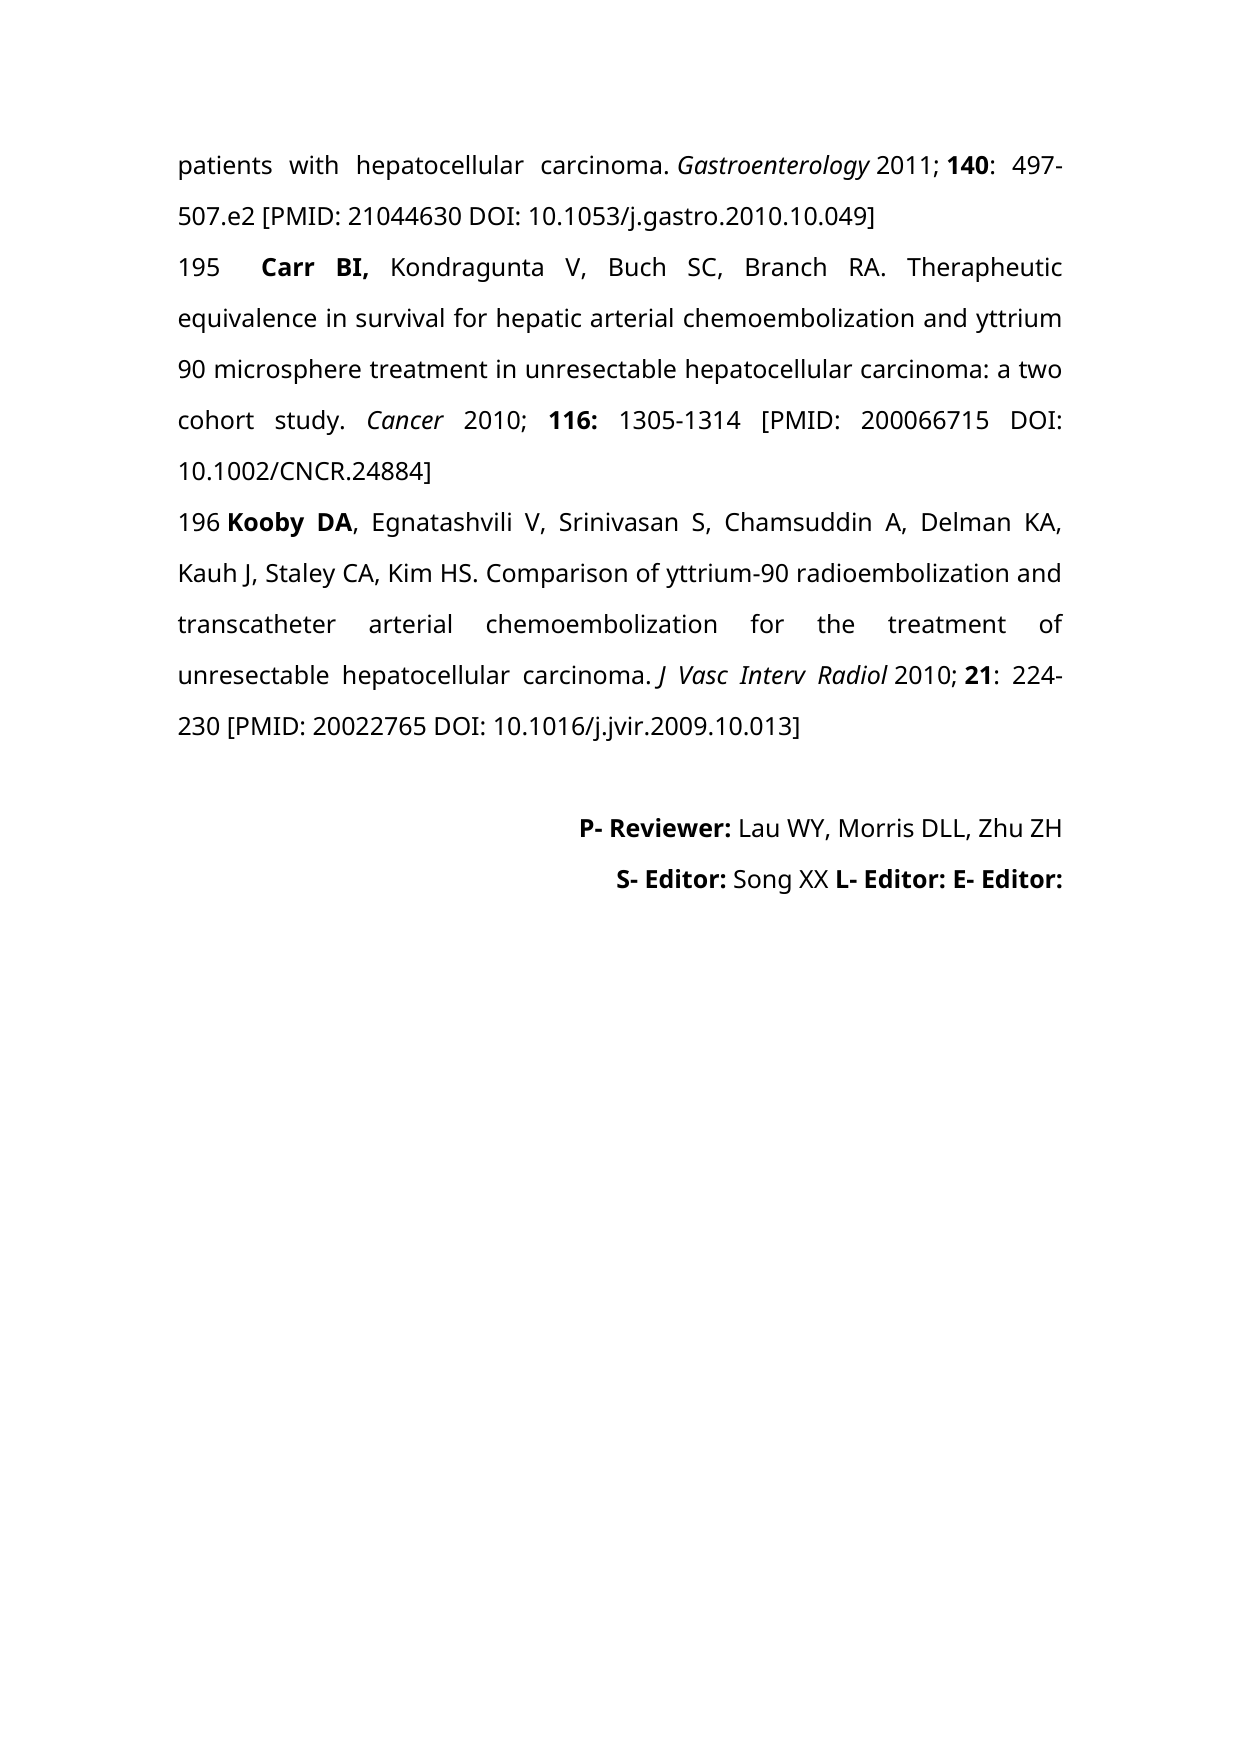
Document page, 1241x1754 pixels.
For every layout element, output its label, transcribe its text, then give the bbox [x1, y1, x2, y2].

text P- Reviewer: Lau WY, Morris DLL, Zhu ZH [177, 811, 1063, 845]
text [177, 148, 1063, 233]
text 195 Carr BI, Kondragunta V, Buch SC, Branch RA. Therapheutic equivalence in survival for hepatic arterial chemoembolization and yttrium 90 microsphere treatment in unresectable hepatocellular carcinoma: a two cohort study. Cancer 2010; 116: 1305-1314 [PMID: 200066715 DOI: 10.1002/CNCR.24884] [177, 250, 1063, 488]
text 196 Kooby DA, Egnatashvili V, Srinivasan S, Chamsuddin A, Delman KA, Kauh J, Staley CA, Kim HS. Comparison of yttrium-90 radioembolization and transcatheter arterial chemoembolization for the treatment of unresectable hepatocellular carcinoma. J Vasc Interv Radiol 2010; 21: 224-230 [PMID: 20022765 DOI: 10.1016/j.jvir.2009.10.013] [177, 505, 1063, 743]
text S- Editor: Song XX L- Editor: E- Editor: [177, 862, 1063, 896]
